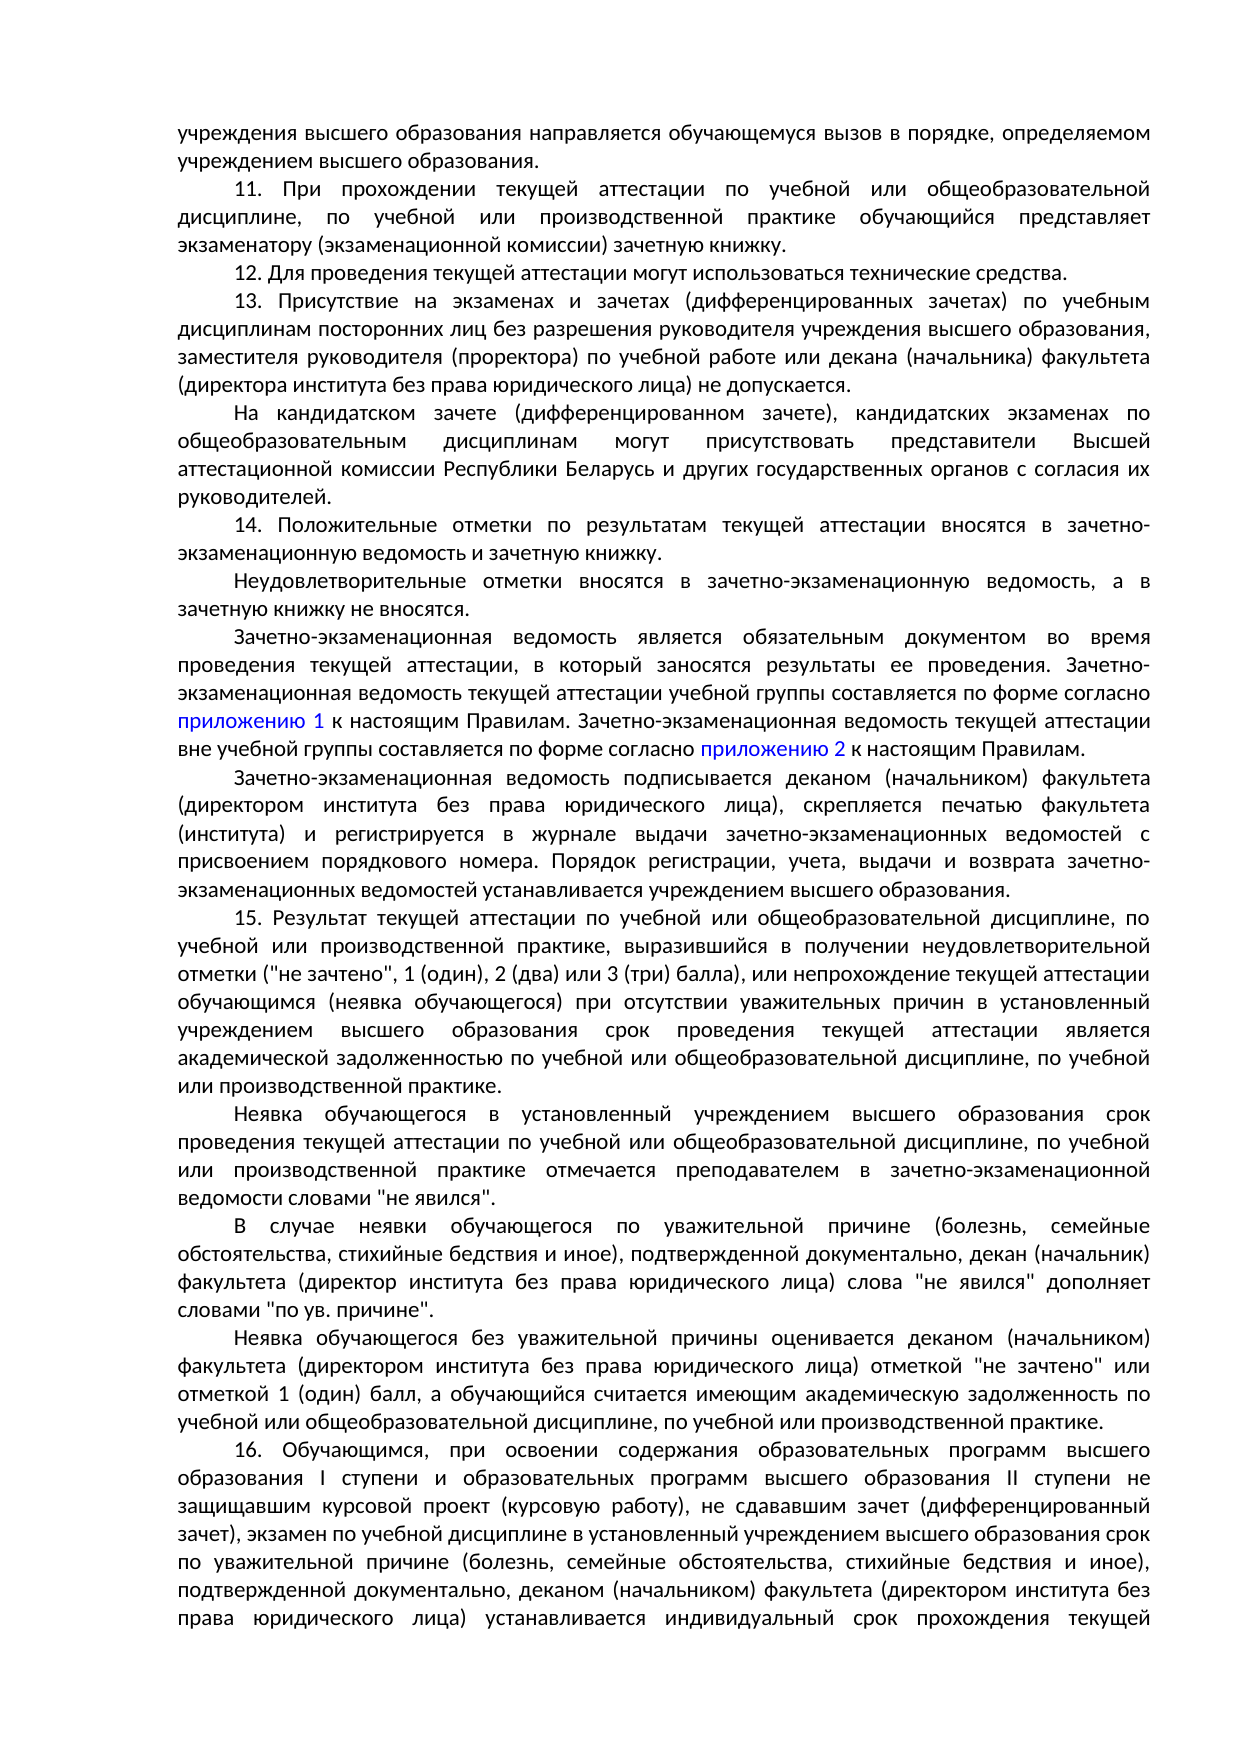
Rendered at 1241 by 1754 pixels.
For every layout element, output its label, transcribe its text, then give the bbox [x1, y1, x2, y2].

text 13. Присутствие на экзаменах и зачетах (дифференцированных зачетах) по учебным дисциплинам посторонних лиц без разрешения руководителя учреждения высшего образования, заместителя руководителя (проректора) по учебной работе или декана (начальника) факультета (директора института без права юридического лица) не допускается. [177, 286, 1152, 398]
text 14. Положительные отметки по результатам текущей аттестации вносятся в зачетно-экзаменационную ведомость и зачетную книжку. [177, 510, 1152, 566]
text На кандидатском зачете (дифференцированном зачете), кандидатских экзаменах по общеобразовательным дисциплинам могут присутствовать представители Высшей аттестационной комиссии Республики Беларусь и других государственных органов с согласия их руководителей. [177, 398, 1152, 510]
text Неявка обучающегося без уважительной причины оценивается деканом (начальником) факультета (директором института без права юридического лица) отметкой "не зачтено" или отметкой 1 (один) балл, а обучающийся считается имеющим академическую задолженность по учебной или общеобразовательной дисциплине, по учебной или производственной практике. [177, 1323, 1152, 1435]
text Неудовлетворительные отметки вносятся в зачетно-экзаменационную ведомость, а в зачетную книжку не вносятся. [177, 566, 1152, 622]
text 15. Результат текущей аттестации по учебной или общеобразовательной дисциплине, по учебной или производственной практике, выразившийся в получении неудовлетворительной отметки ("не зачтено", 1 (один), 2 (два) или 3 (три) балла), или непрохождение текущей аттестации обучающимся (неявка обучающегося) при отсутствии уважительных причин в установленный учреждением высшего образования срок проведения текущей аттестации является академической задолженностью по учебной или общеобразовательной дисциплине, по учебной или производственной практике. [177, 903, 1152, 1099]
text Зачетно-экзаменационная ведомость является обязательным документом во время проведения текущей аттестации, в который заносятся результаты ее проведения. Зачетно-экзаменационная ведомость текущей аттестации учебной группы составляется по форме согласно приложению 1 к настоящим Правилам. Зачетно-экзаменационная ведомость текущей аттестации вне учебной группы составляется по форме согласно приложению 2 к настоящим Правилам. [177, 622, 1152, 763]
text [177, 118, 1152, 174]
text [177, 1435, 1152, 1631]
text 11. При прохождении текущей аттестации по учебной или общеобразовательной дисциплине, по учебной или производственной практике обучающийся представляет экзаменатору (экзаменационной комиссии) зачетную книжку. [177, 174, 1152, 258]
text В случае неявки обучающегося по уважительной причине (болезнь, семейные обстоятельства, стихийные бедствия и иное), подтвержденной документально, декан (начальник) факультета (директор института без права юридического лица) слова "не явился" дополняет словами "по ув. причине". [177, 1211, 1152, 1323]
text 12. Для проведения текущей аттестации могут использоваться технические средства. [177, 258, 1152, 286]
text Неявка обучающегося в установленный учреждением высшего образования срок проведения текущей аттестации по учебной или общеобразовательной дисциплине, по учебной или производственной практике отмечается преподавателем в зачетно-экзаменационной ведомости словами "не явился". [177, 1099, 1152, 1211]
text Зачетно-экзаменационная ведомость подписывается деканом (начальником) факультета (директором института без права юридического лица), скрепляется печатью факультета (института) и регистрируется в журнале выдачи зачетно-экзаменационных ведомостей с присвоением порядкового номера. Порядок регистрации, учета, выдачи и возврата зачетно-экзаменационных ведомостей устанавливается учреждением высшего образования. [177, 763, 1152, 903]
